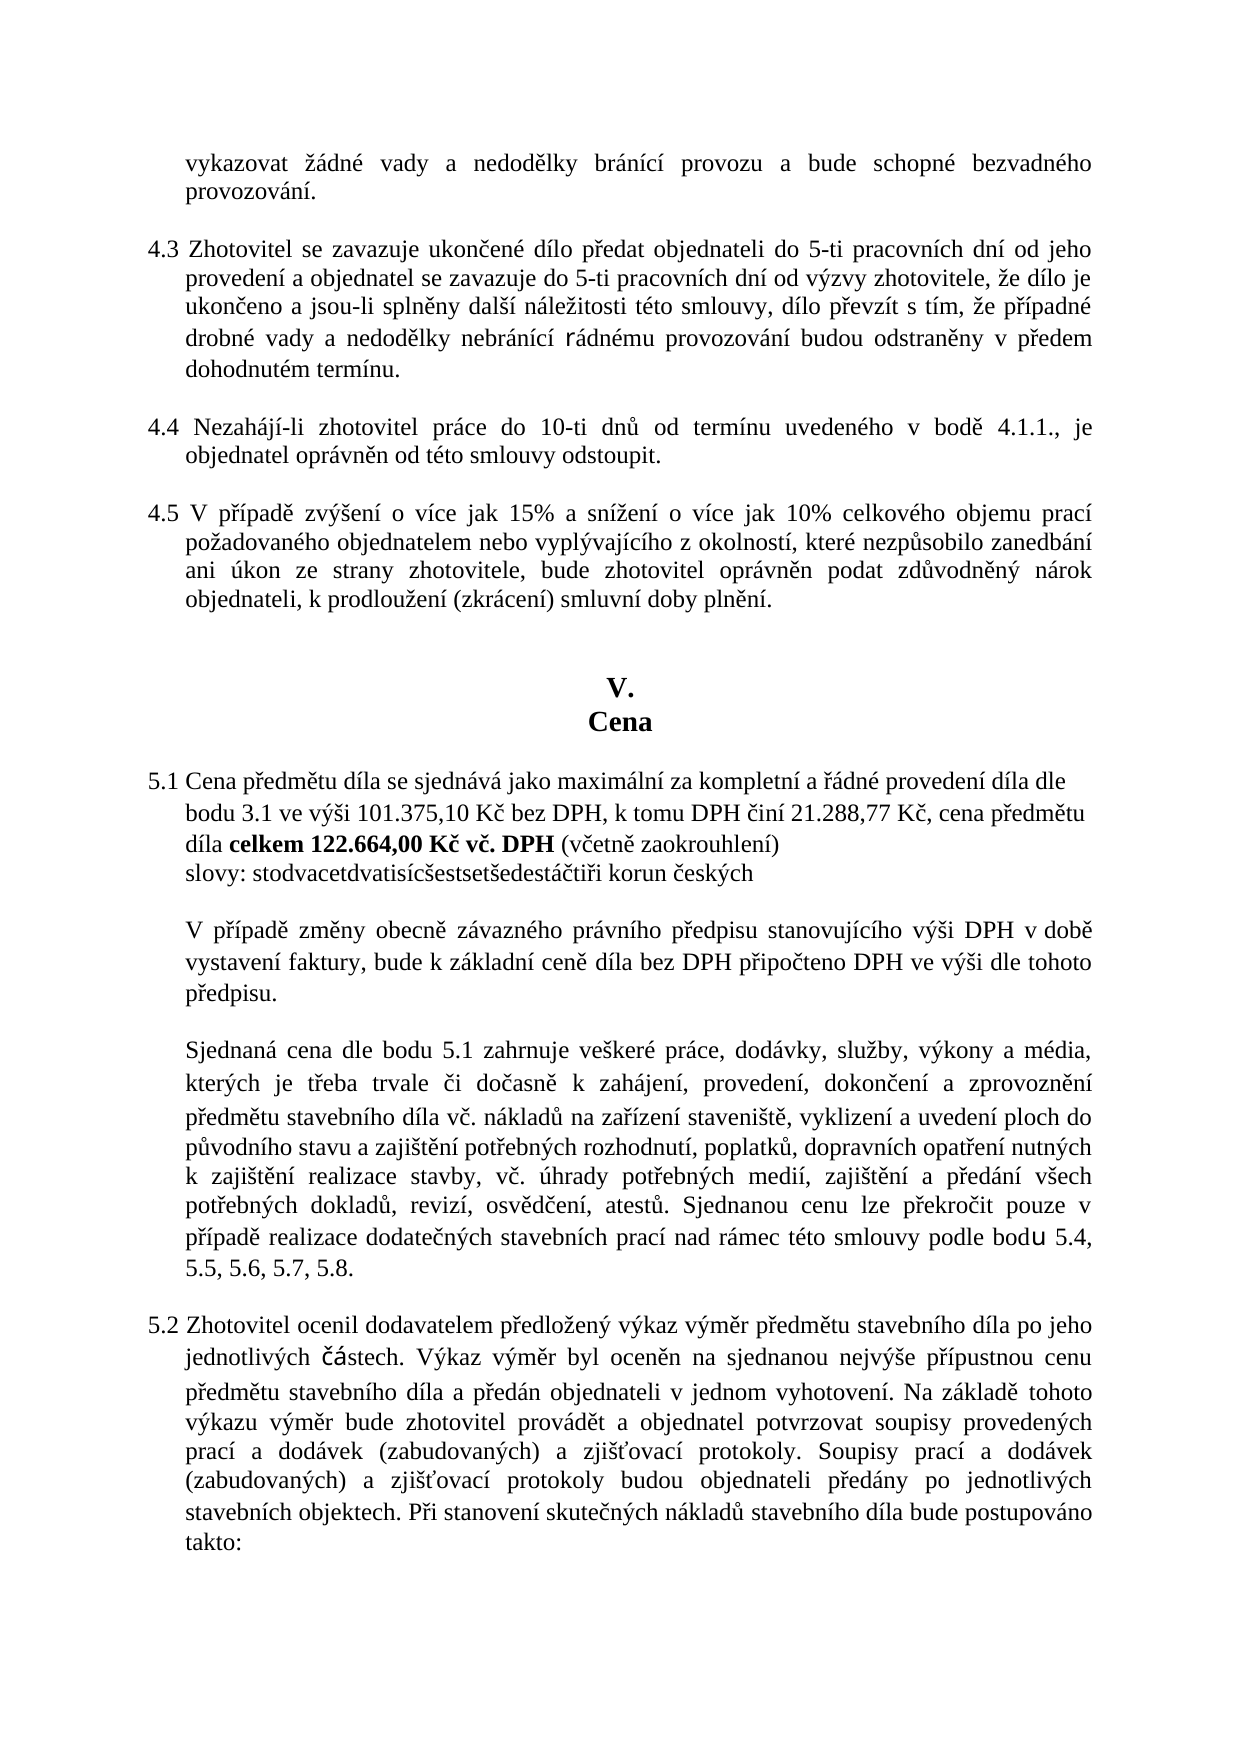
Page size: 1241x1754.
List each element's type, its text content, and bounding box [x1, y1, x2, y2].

text V. [148, 670, 1093, 704]
text Sjednaná cena dle bodu 5.1 zahrnuje veškeré práce, dodávky, služby, výkony a média, kterých je třeba trvale či dočasně k zahájení, provedení, dokončení a zprovoznění předmětu stavebního díla vč. nákladů na zařízení staveniště, vyklizení a uvedení ploch do původního stavu a zajištění potřebných rozhodnutí, poplatků, dopravních opatření nutných k zajištění realizace stavby, vč. úhrady potřebných medií, zajištění a předání všech potřebných dokladů, revizí, osvědčení, atestů. Sjednanou cenu lze překročit pouze v případě realizace dodatečných stavebních prací nad rámec této smlouvy podle bodu 5.4, 5.5, 5.6, 5.7, 5.8. [185, 1036, 1093, 1282]
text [148, 148, 1093, 205]
text 4.3 Zhotovitel se zavazuje ukončené dílo předat objednateli do 5-ti pracovních dní od jeho provedení a objednatel se zavazuje do 5-ti pracovních dní od výzvy zhotovitele, že dílo je ukončeno a jsou-li splněny další náležitosti této smlouvy, dílo převzít s tím, že případné drobné vady a nedodělky nebránící rádnému provozování budou odstraněny v předem dohodnutém termínu. [148, 234, 1093, 383]
text 4.4 Nezahájí-li zhotovitel práce do 10-ti dnů od termínu uvedeného v bodě 4.1.1., je objednatel oprávněn od této smlouvy odstoupit. [148, 412, 1093, 469]
text 4.5 V případě zvýšení o více jak 15% a snížení o více jak 10% celkového objemu prací požadovaného objednatelem nebo vyplývajícího z okolností, které nezpůsobilo zanedbání ani úkon ze strany zhotovitele, bude zhotovitel oprávněn podat zdůvodněný nárok objednateli, k prodloužení (zkrácení) smluvní doby plnění. [148, 498, 1093, 613]
text 5.1 Cena předmětu díla se sjednává jako maximální za kompletní a řádné provedení díla dle bodu 3.1 ve výši 101.375,10 Kč bez DPH, k tomu DPH činí 21.288,77 Kč, cena předmětu díla celkem 122.664,00 Kč vč. DPH (včetně zaokrouhlení) slovy: stodvacetdvatisícšestsetšedestáčtiři korun českých [148, 766, 1093, 887]
text V případě změny obecně závazného právního předpisu stanovujícího výši DPH v době vystavení faktury, bude k základní ceně díla bez DPH připočteno DPH ve výši dle tohoto předpisu. [185, 915, 1093, 1007]
text 5.2 Zhotovitel ocenil dodavatelem předložený výkaz výměr předmětu stavebního díla po jeho jednotlivých částech. Výkaz výměr byl oceněn na sjednanou nejvýše přípustnou cenu předmětu stavebního díla a předán objednateli v jednom vyhotovení. Na základě tohoto výkazu výměr bude zhotovitel provádět a objednatel potvrzovat soupisy provedených prací a dodávek (zabudovaných) a zjišťovací protokoly. Soupisy prací a dodávek (zabudovaných) a zjišťovací protokoly budou objednateli předány po jednotlivých stavebních objektech. Při stanovení skutečných nákladů stavebního díla bude postupováno takto: [148, 1310, 1093, 1556]
text Cena [148, 704, 1093, 737]
